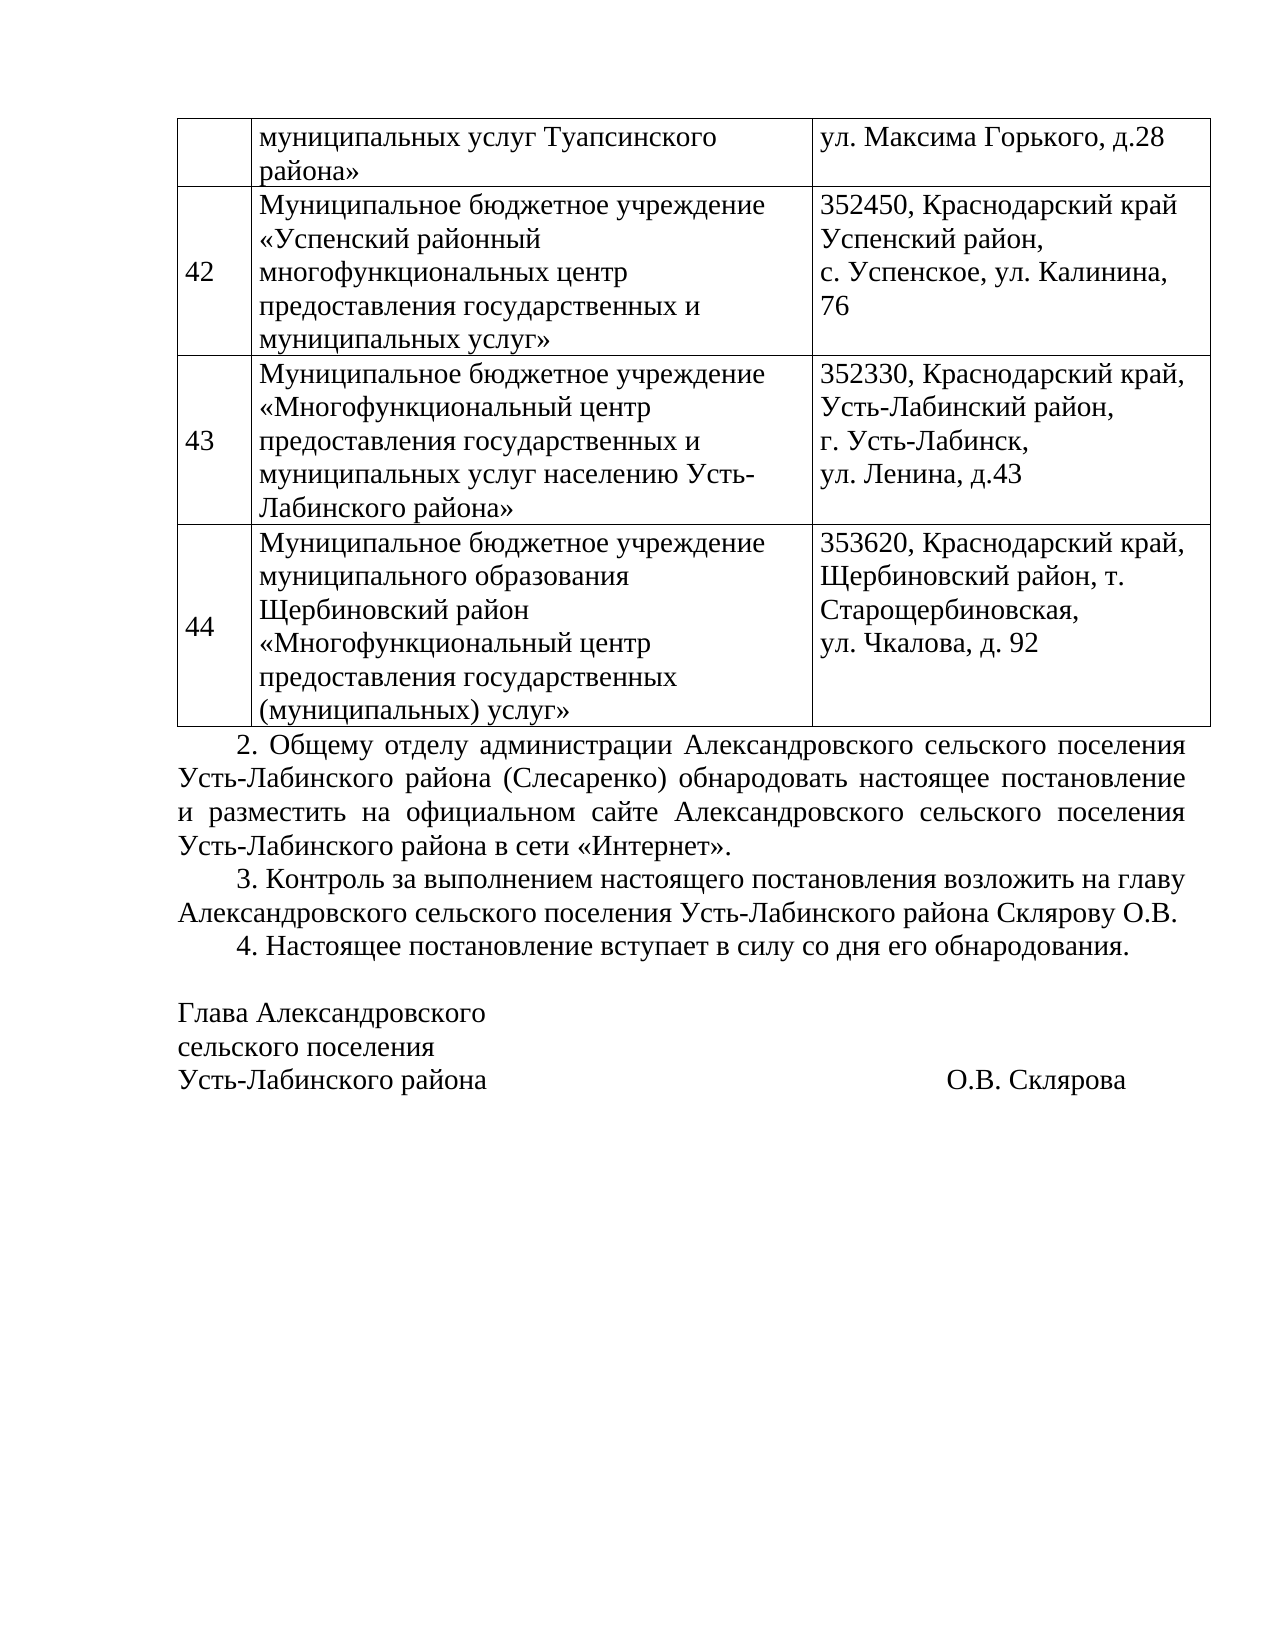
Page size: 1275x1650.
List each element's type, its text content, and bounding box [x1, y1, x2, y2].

table_cell Муниципальное бюджетное учреждение «Успенский районный многофункциональных центр предоставления государственных и муниципальных услуг» [252, 187, 812, 355]
table_cell 352330, Краснодарский край, Усть-Лабинский район, г. Усть-Лабинск, ул. Ленина, д.43 [813, 356, 1210, 524]
table_cell 42 [178, 187, 251, 355]
table_cell 44 [178, 525, 251, 726]
text 4. Настоящее постановление вступает в силу со дня его обнародования. [177, 928, 1186, 962]
text сельского поселения [177, 1029, 1186, 1062]
text Усть-Лабинского района О.В. Склярова [177, 1062, 1186, 1096]
table_cell 41 [178, 119, 251, 186]
table_cell 352450, Краснодарский край Успенский район, с. Успенское, ул. Калинина, 76 [813, 187, 1210, 355]
table_cell Муниципальное бюджетное учреждение муниципального образования Щербиновский район «Многофункциональный центр предоставления государственных (муниципальных) услуг» [252, 525, 812, 726]
text 2. Общему отделу администрации Александровского сельского поселения Усть-Лабинского района (Слесаренко) обнародовать настоящее постановление и разместить на официальном сайте Александровского сельского поселения Усть-Лабинского района в сети «Интернет». [177, 727, 1186, 861]
text 3. Контроль за выполнением настоящего постановления возложить на главу Александровского сельского поселения Усть-Лабинского района Склярову О.В. [177, 861, 1186, 928]
table_cell Муниципальное бюджетное учреждение «Многофункциональный центр предоставления государственных и муниципальных услуг населению Усть-Лабинского района» [252, 356, 812, 524]
text Глава Александровского [177, 995, 1186, 1029]
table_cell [813, 119, 1210, 186]
table_cell 43 [178, 356, 251, 524]
table_cell 353620, Краснодарский край, Щербиновский район, т. Старощербиновская, ул. Чкалова, д. 92 [813, 525, 1210, 726]
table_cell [252, 119, 812, 186]
